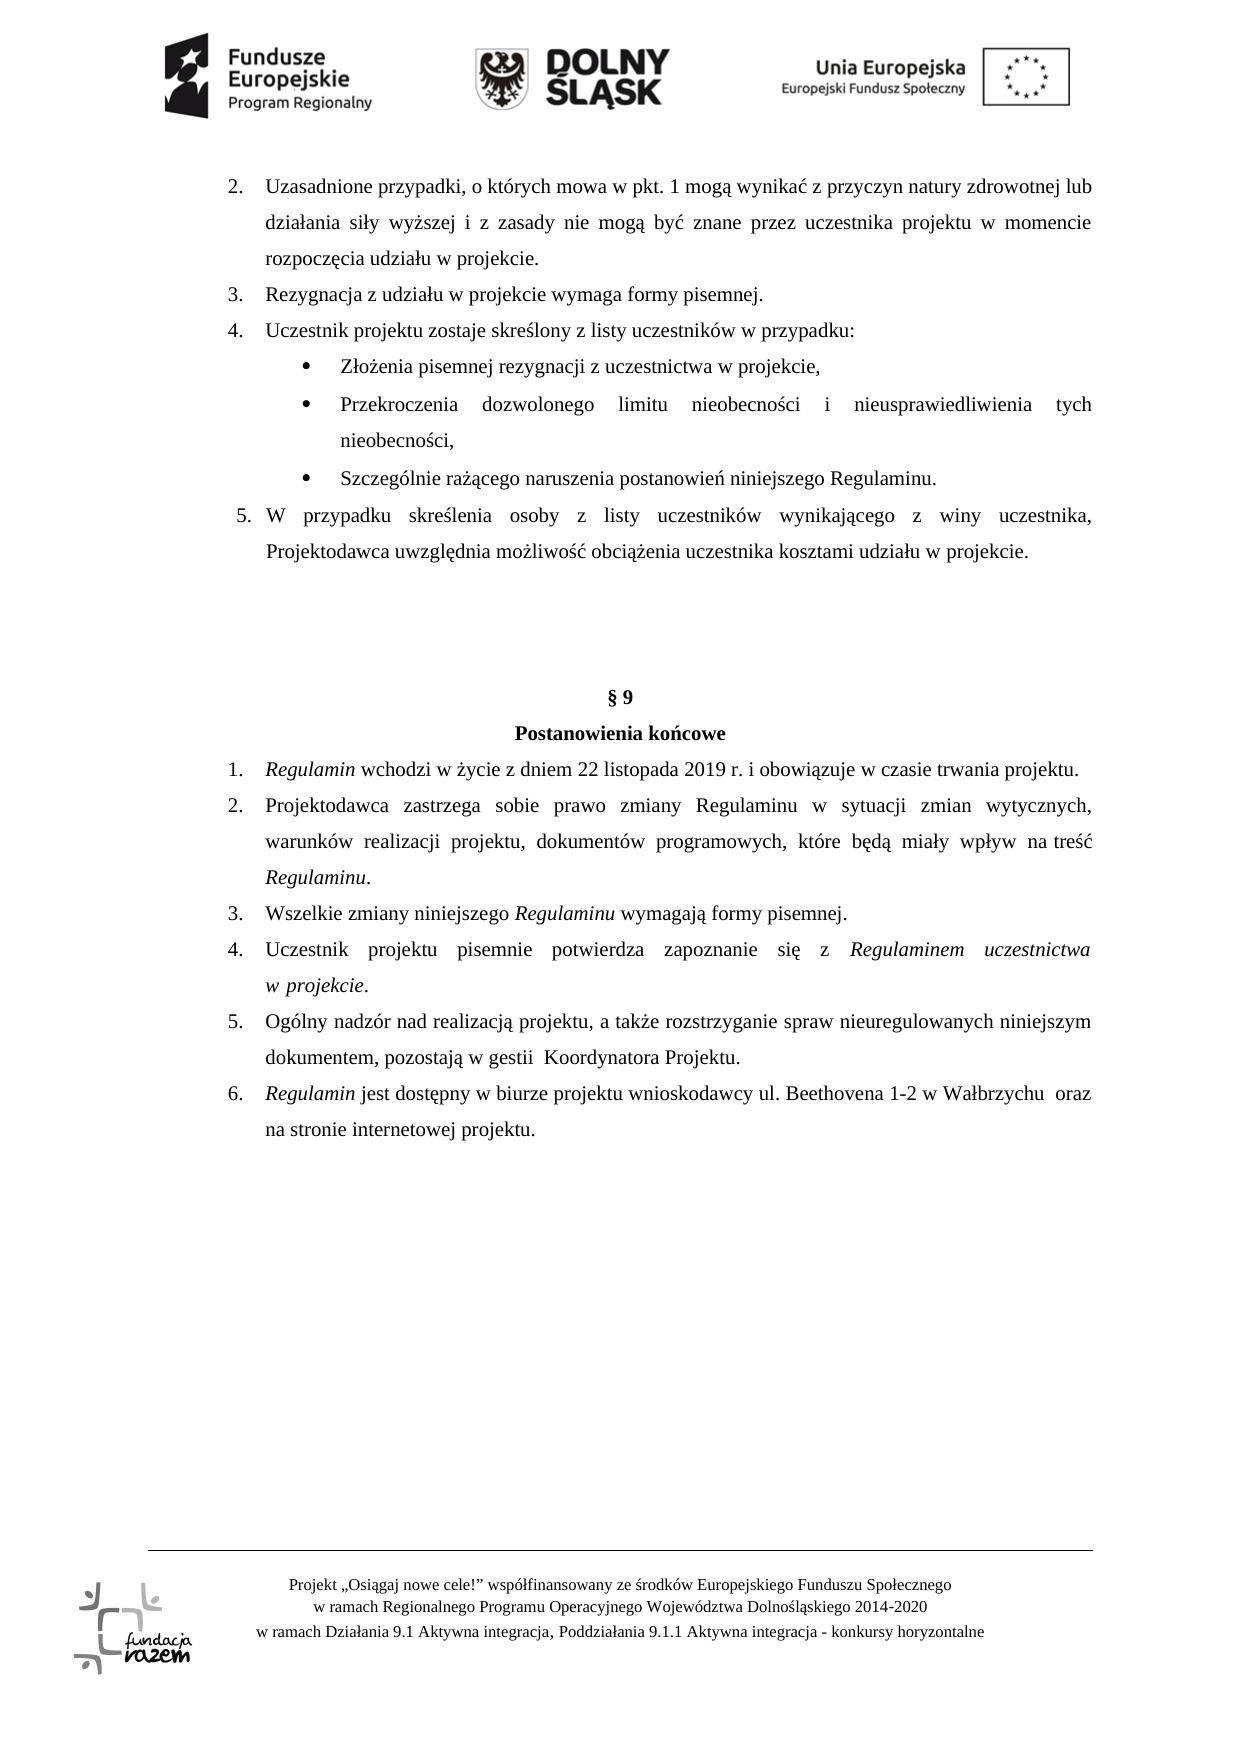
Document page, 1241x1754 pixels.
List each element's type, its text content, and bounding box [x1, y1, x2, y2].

list Uczestnik projektu zostaje skreślony z listy uczestników w przypadku: [228, 318, 1093, 342]
list Projektodawca zastrzega sobie prawo zmiany Regulaminu w sytuacji zmian wytycznych, warunków realizacji projektu, dokumentów programowych, które będą miały wpływ na treść Regulaminu. [228, 793, 1093, 889]
list Rezygnacja z udziału w projekcie wymaga formy pisemnej. [228, 282, 1093, 306]
text § 9 [148, 685, 1093, 709]
list Złożenia pisemnej rezygnacji z uczestnictwa w projekcie, [303, 354, 1093, 378]
list Przekroczenia dozwolonego limitu nieobecności i nieusprawiedliwienia tych nieobecności, [303, 392, 1093, 452]
text Postanowienia końcowe [148, 721, 1093, 745]
picture [73, 1582, 193, 1675]
list W przypadku skreślenia osoby z listy uczestników wynikającego z winy uczestnika, Projektodawca uwzględnia możliwość obciążenia uczestnika kosztami udziału w projekcie. [236, 503, 1093, 563]
list Regulamin wchodzi w życie z dniem 22 listopada 2019 r. i obowiązuje w czasie trwania projektu. [228, 757, 1093, 781]
picture [147, 29, 1092, 124]
list Uczestnik projektu pisemnie potwierdza zapoznanie się z Regulaminem uczestnictwa w projekcie. [228, 937, 1093, 997]
list Wszelkie zmiany niniejszego Regulaminu wymagają formy pisemnej. [228, 901, 1093, 925]
list Ogólny nadzór nad realizacją projektu, a także rozstrzyganie spraw nieuregulowanych niniejszym dokumentem, pozostają w gestii Koordynatora Projektu. [228, 1009, 1093, 1069]
list Uzasadnione przypadki, o których mowa w pkt. 1 mogą wynikać z przyczyn natury zdrowotnej lub działania siły wyższej i z zasady nie mogą być znane przez uczestnika projektu w momencie rozpoczęcia udziału w projekcie. [228, 174, 1093, 270]
list Regulamin jest dostępny w biurze projektu wnioskodawcy ul. Beethovena 1-2 w Wałbrzychu oraz na stronie internetowej projektu. [228, 1081, 1093, 1141]
list Szczególnie rażącego naruszenia postanowień niniejszego Regulaminu. [303, 465, 1093, 489]
